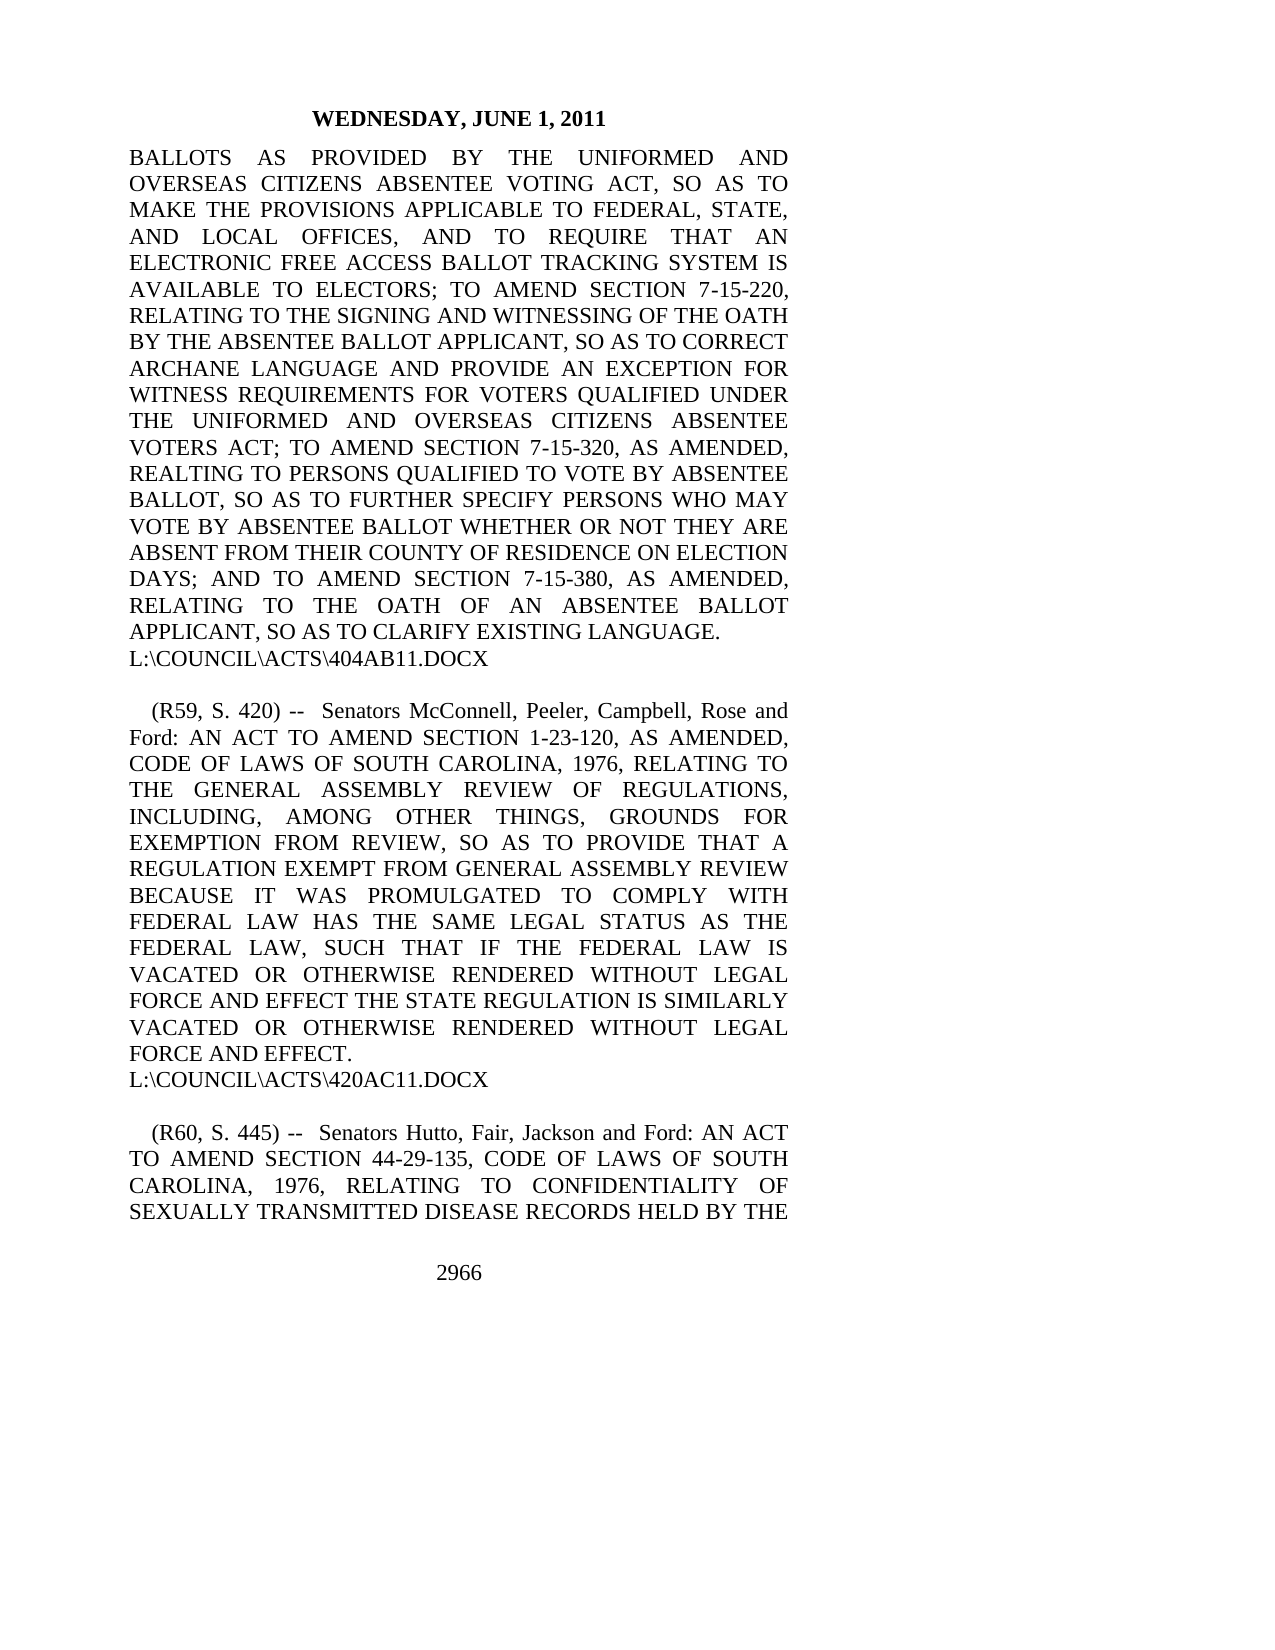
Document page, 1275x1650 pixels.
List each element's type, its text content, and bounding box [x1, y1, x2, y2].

text L:\COUNCIL\ACTS\404AB11.DOCX [129, 644, 789, 671]
text (R59, S. 420) -- Senators McConnell, Peeler, Campbell, Rose and Ford: AN ACT TO AMEND SECTION 1-23-120, AS AMENDED, CODE OF LAWS OF SOUTH CAROLINA, 1976, RELATING TO THE GENERAL ASSEMBLY REVIEW OF REGULATIONS, INCLUDING, AMONG OTHER THINGS, GROUNDS FOR EXEMPTION FROM REVIEW, SO AS TO PROVIDE THAT A REGULATION EXEMPT FROM GENERAL ASSEMBLY REVIEW BECAUSE IT WAS PROMULGATED TO COMPLY WITH FEDERAL LAW HAS THE SAME LEGAL STATUS AS THE FEDERAL LAW, SUCH THAT IF THE FEDERAL LAW IS VACATED OR OTHERWISE RENDERED WITHOUT LEGAL FORCE AND EFFECT THE STATE REGULATION IS SIMILARLY VACATED OR OTHERWISE RENDERED WITHOUT LEGAL FORCE AND EFFECT. [129, 697, 789, 1066]
text L:\COUNCIL\ACTS\420AC11.DOCX [129, 1066, 789, 1093]
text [129, 144, 789, 644]
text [129, 1119, 789, 1224]
